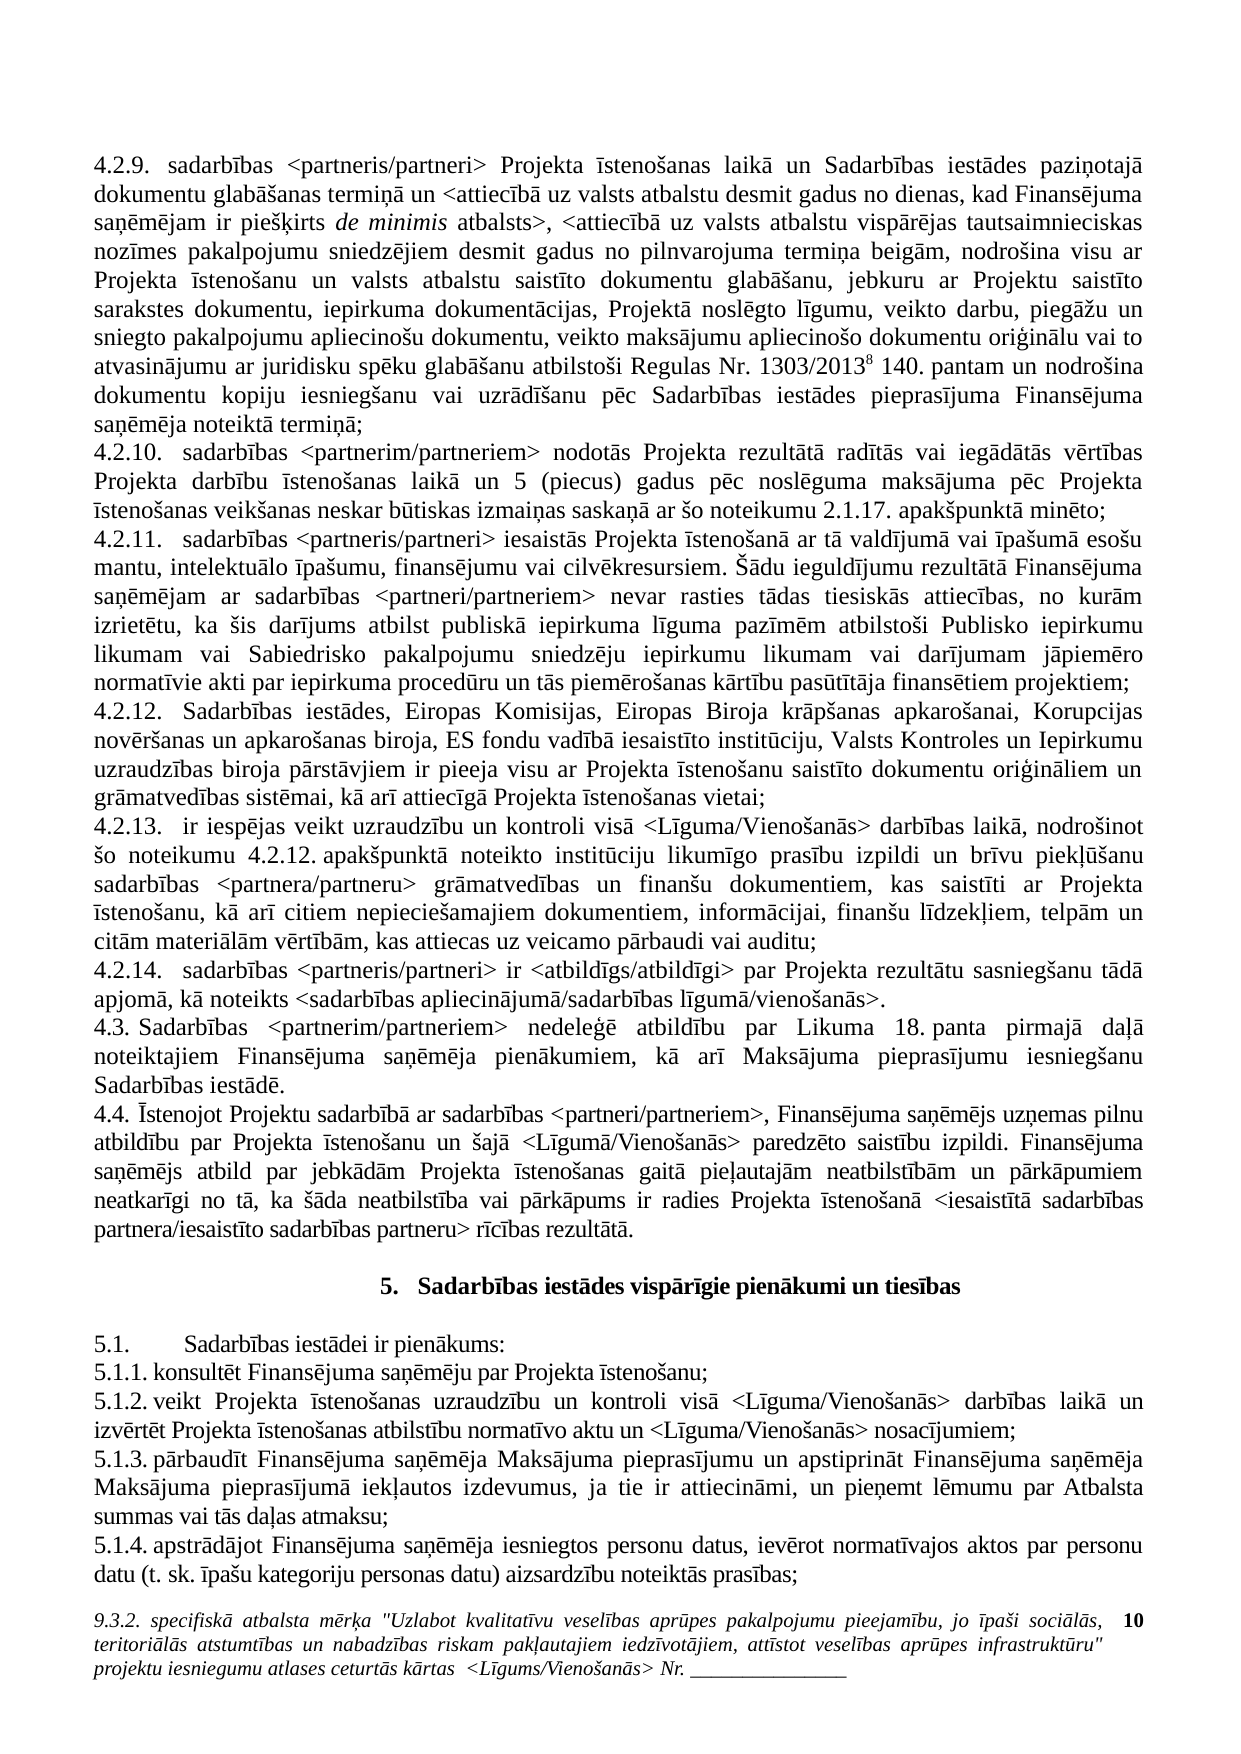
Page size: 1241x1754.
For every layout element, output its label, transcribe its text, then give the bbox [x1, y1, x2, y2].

list Īstenojot Projektu sadarbībā ar sadarbības <partneri/partneriem>, Finansējuma saņēmējs uzņemas pilnu atbildību par Projekta īstenošanu un šajā <Līgumā/Vienošanās> paredzēto saistību izpildi. Finansējuma saņēmējs atbild par jebkādām Projekta īstenošanas gaitā pieļautajām neatbilstībām un pārkāpumiem neatkarīgi no tā, ka šāda neatbilstība vai pārkāpums ir radies Projekta īstenošanā <iesaistītā sadarbības partnera/iesaistīto sadarbības partneru> rīcības rezultātā. [94, 1099, 1144, 1242]
list sadarbības <partnerim/partneriem> nodotās Projekta rezultātā radītās vai iegādātās vērtības Projekta darbību īstenošanas laikā un 5 (piecus) gadus pēc noslēguma maksājuma pēc Projekta īstenošanas veikšanas neskar būtiskas izmaiņas saskaņā ar šo noteikumu 2.1.17. apakšpunktā minēto; [94, 437, 1144, 524]
list Sadarbības iestādes vispārīgie pienākumi un tiesības [197, 1271, 1144, 1300]
list sadarbības <partneris/partneri> ir <atbildīgs/atbildīgi> par Projekta rezultātu sasniegšanu tādā apjomā, kā noteikts <sadarbības apliecinājumā/sadarbības līgumā/vienošanās>. [94, 955, 1144, 1012]
list pārbaudīt Finansējuma saņēmēja Maksājuma pieprasījumu un apstiprināt Finansējuma saņēmēja Maksājuma pieprasījumā iekļautos izdevumus, ja tie ir attiecināmi, un pieņemt lēmumu par Atbalsta summas vai tās daļas atmaksu; [94, 1444, 1144, 1530]
list sadarbības <partneris/partneri> iesaistās Projekta īstenošanā ar tā valdījumā vai īpašumā esošu mantu, intelektuālo īpašumu, finansējumu vai cilvēkresursiem. Šādu ieguldījumu rezultātā Finansējuma saņēmējam ar sadarbības <partneri/partneriem> nevar rasties tādas tiesiskās attiecības, no kurām izrietētu, ka šis darījums atbilst publiskā iepirkuma līguma pazīmēm atbilstoši Publisko iepirkumu likumam vai Sabiedrisko pakalpojumu sniedzēju iepirkumu likumam vai darījumam jāpiemēro normatīvie akti par iepirkuma procedūru un tās piemērošanas kārtību pasūtītāja finansētiem projektiem; [94, 524, 1144, 696]
list Sadarbības <partnerim/partneriem> nedeleģē atbildību par Likuma 18. panta pirmajā daļā noteiktajiem Finansējuma saņēmēja pienākumiem, kā arī Maksājuma pieprasījumu iesniegšanu Sadarbības iestādē. [94, 1012, 1144, 1099]
list sadarbības <partneris/partneri> Projekta īstenošanas laikā un Sadarbības iestādes paziņotajā dokumentu glabāšanas termiņā un <attiecībā uz valsts atbalstu desmit gadus no dienas, kad Finansējuma saņēmējam ir piešķirts de minimis atbalsts>, <attiecībā uz valsts atbalstu vispārējas tautsaimnieciskas nozīmes pakalpojumu sniedzējiem desmit gadus no pilnvarojuma termiņa beigām, nodrošina visu ar Projekta īstenošanu un valsts atbalstu saistīto dokumentu glabāšanu, jebkuru ar Projektu saistīto sarakstes dokumentu, iepirkuma dokumentācijas, Projektā noslēgto līgumu, veikto darbu, piegāžu un sniegto pakalpojumu apliecinošu dokumentu, veikto maksājumu apliecinošo dokumentu oriģinālu vai to atvasinājumu ar juridisku spēku glabāšanu atbilstoši Regulas Nr. 1303/20138 140. pantam un nodrošina dokumentu kopiju iesniegšanu vai uzrādīšanu pēc Sadarbības iestādes pieprasījuma Finansējuma saņēmēja noteiktā termiņā; [94, 150, 1144, 437]
list Sadarbības iestādes, Eiropas Komisijas, Eiropas Biroja krāpšanas apkarošanai, Korupcijas novēršanas un apkarošanas biroja, ES fondu vadībā iesaistīto institūciju, Valsts Kontroles un Iepirkumu uzraudzības biroja pārstāvjiem ir pieeja visu ar Projekta īstenošanu saistīto dokumentu oriģināliem un grāmatvedības sistēmai, kā arī attiecīgā Projekta īstenošanas vietai; [94, 696, 1144, 811]
list Sadarbības iestādei ir pienākums: [94, 1329, 1144, 1357]
list apstrādājot Finansējuma saņēmēja iesniegtos personu datus, ievērot normatīvajos aktos par personu datu (t. sk. īpašu kategoriju personas datu) aizsardzību noteiktās prasības; [94, 1530, 1144, 1587]
list konsultēt Finansējuma saņēmēju par Projekta īstenošanu; [94, 1357, 1144, 1386]
list veikt Projekta īstenošanas uzraudzību un kontroli visā <Līguma/Vienošanās> darbības laikā un izvērtēt Projekta īstenošanas atbilstību normatīvo aktu un <Līguma/Vienošanās> nosacījumiem; [94, 1386, 1144, 1444]
list ir iespējas veikt uzraudzību un kontroli visā <Līguma/Vienošanās> darbības laikā, nodrošinot šo noteikumu 4.2.12. apakšpunktā noteikto institūciju likumīgo prasību izpildi un brīvu piekļūšanu sadarbības <partnera/partneru> grāmatvedības un finanšu dokumentiem, kas saistīti ar Projekta īstenošanu, kā arī citiem nepieciešamajiem dokumentiem, informācijai, finanšu līdzekļiem, telpām un citām materiālām vērtībām, kas attiecas uz veicamo pārbaudi vai auditu; [94, 811, 1144, 955]
